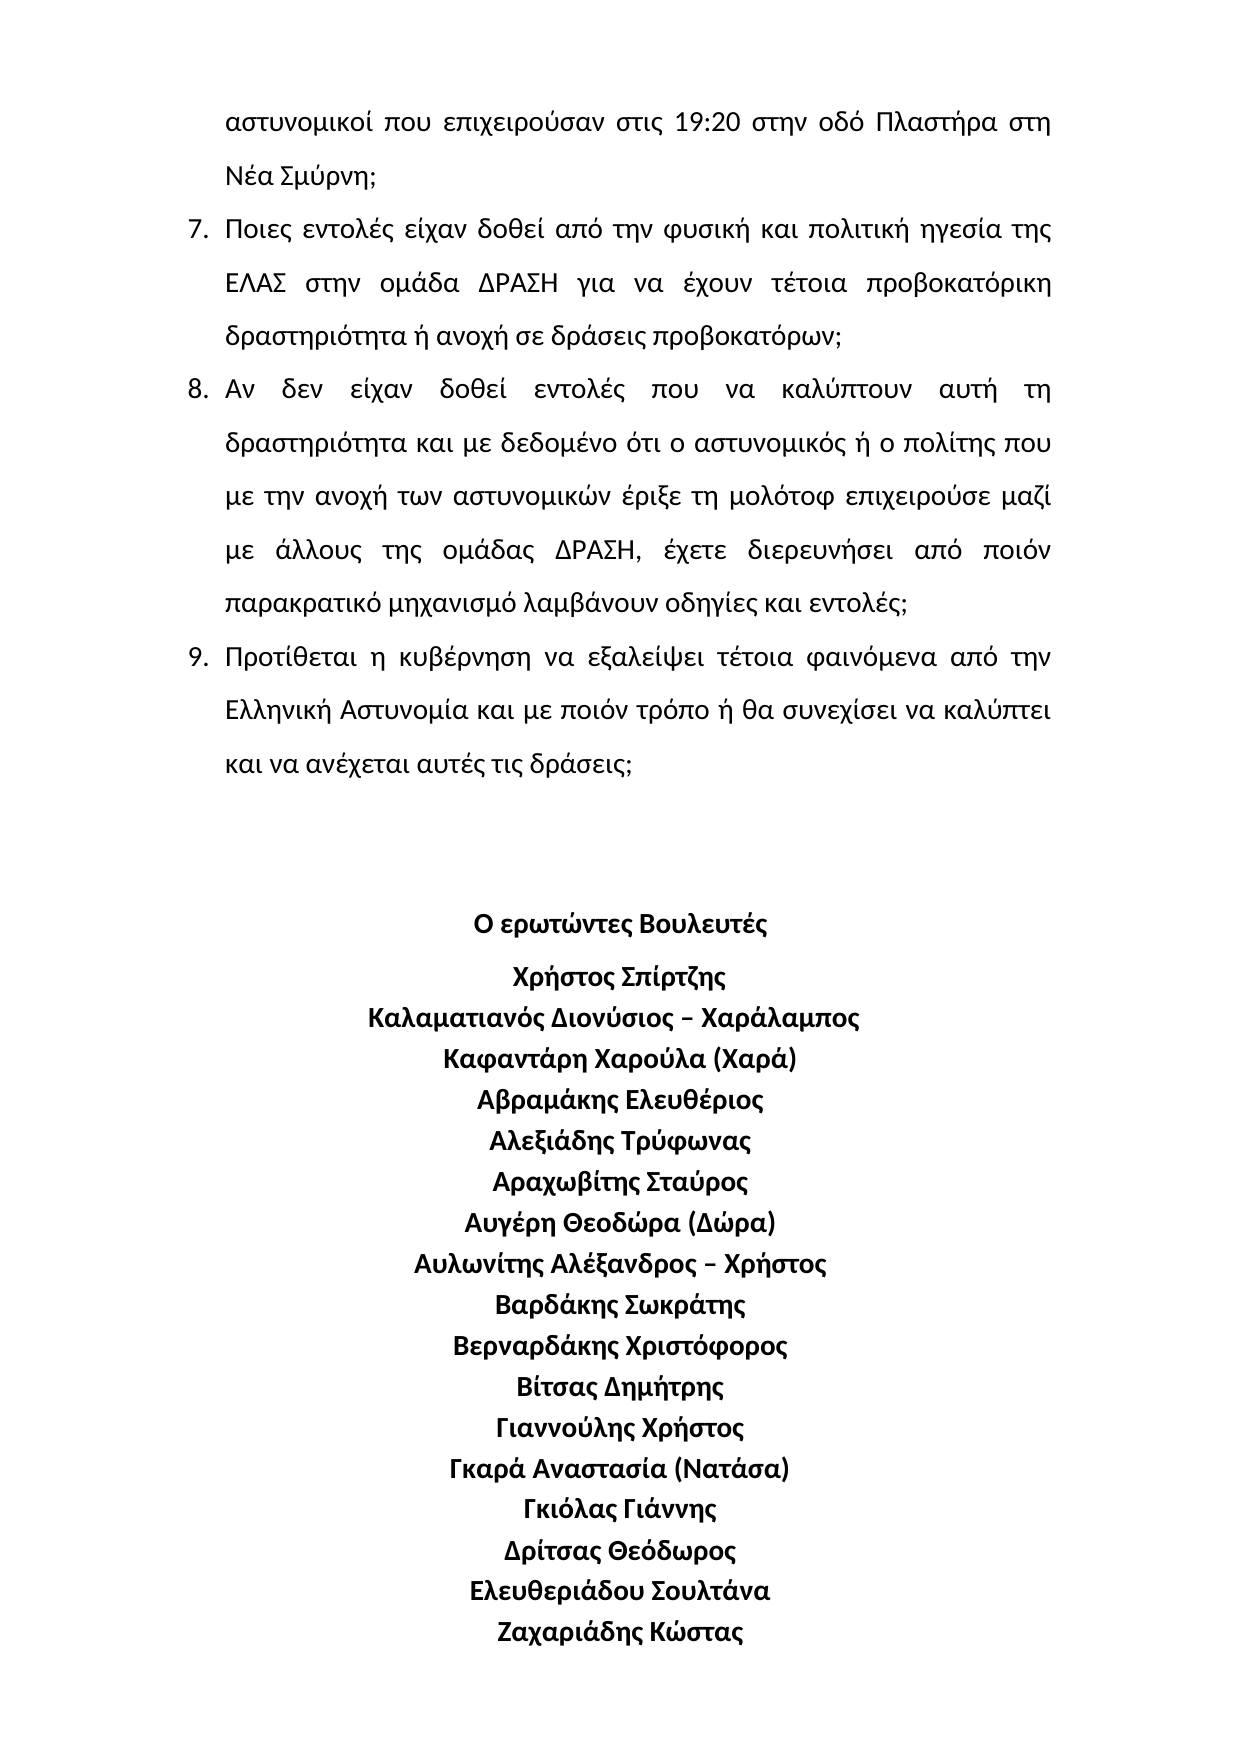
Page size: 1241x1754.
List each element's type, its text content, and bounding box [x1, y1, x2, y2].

text Ελευθεριάδου Σουλτάνα [187, 1572, 1053, 1608]
text Ο ερωτώντες Βουλευτές [262, 905, 1053, 941]
text Αυγέρη Θεοδώρα (Δώρα) [187, 1204, 1053, 1240]
text Δρίτσας Θεόδωρος [187, 1532, 1053, 1567]
text Βαρδάκης Σωκράτης [187, 1286, 1053, 1322]
text Αραχωβίτης Σταύρος [187, 1163, 1053, 1199]
text Καφαντάρη Χαρούλα (Χαρά) [187, 1040, 1053, 1076]
text Βίτσας Δημήτρης [187, 1368, 1053, 1403]
text Ζαχαριάδης Κώστας [187, 1613, 1053, 1649]
text Αλεξιάδης Τρύφωνας [187, 1122, 1053, 1158]
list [187, 103, 1053, 192]
list Ποιες εντολές είχαν δοθεί από την φυσική και πολιτική ηγεσία της ΕΛΑΣ στην ομάδα ΔΡΑΣΗ για να έχουν τέτοια προβοκατόρικη δραστηριότητα ή ανοχή σε δράσεις προβοκατόρων; [187, 210, 1053, 353]
text Αυλωνίτης Αλέξανδρος – Χρήστος [187, 1245, 1053, 1281]
text Χρήστος Σπίρτζης [262, 958, 1053, 994]
text Αβραμάκης Ελευθέριος [187, 1081, 1053, 1117]
text Βερναρδάκης Χριστόφορος [187, 1327, 1053, 1362]
text Γιαννούλης Χρήστος [187, 1409, 1053, 1444]
text Γκιόλας Γιάννης [187, 1491, 1053, 1526]
list Προτίθεται η κυβέρνηση να εξαλείψει τέτοια φαινόμενα από την Ελληνική Αστυνομία και με ποιόν τρόπο ή θα συνεχίσει να καλύπτει και να ανέχεται αυτές τις δράσεις; [187, 638, 1053, 780]
text Καλαματιανός Διονύσιος – Χαράλαμπος [262, 999, 1053, 1035]
text Γκαρά Αναστασία (Νατάσα) [187, 1450, 1053, 1485]
list Αν δεν είχαν δοθεί εντολές που να καλύπτουν αυτή τη δραστηριότητα και με δεδομένο ότι ο αστυνομικός ή ο πολίτης που με την ανοχή των αστυνομικών έριξε τη μολότοφ επιχειρούσε μαζί με άλλους της ομάδας ΔΡΑΣΗ, έχετε διερευνήσει από ποιόν παρακρατικό μηχανισμό λαμβάνουν οδηγίες και εντολές; [187, 371, 1053, 620]
